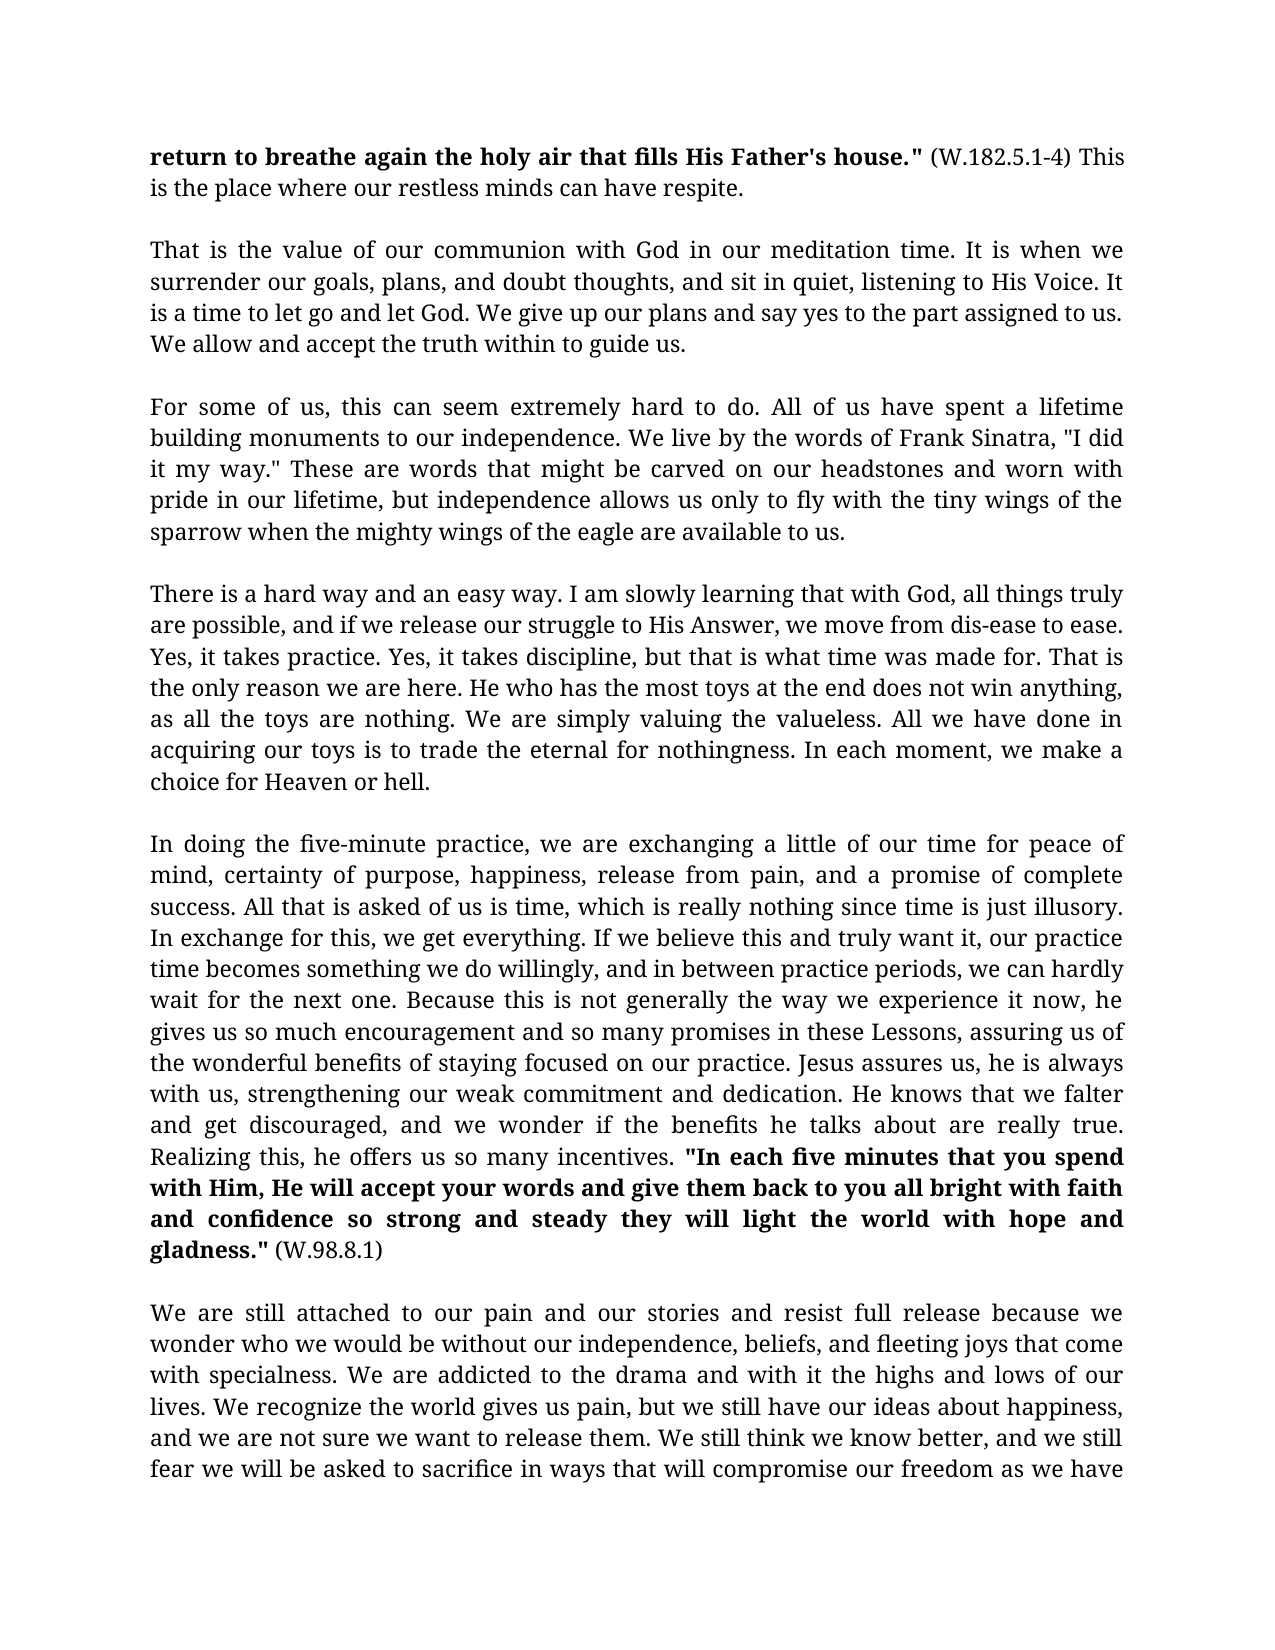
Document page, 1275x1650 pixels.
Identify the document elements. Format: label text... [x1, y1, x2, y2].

text There is a hard way and an easy way. I am slowly learning that with God, all things truly are possible, and if we release our struggle to His Answer, we move from dis-ease to ease. Yes, it takes practice. Yes, it takes discipline, but that is what time was made for. That is the only reason we are here. He who has the most toys at the end does not win anything, as all the toys are nothing. We are simply valuing the valueless. All we have done in acquiring our toys is to trade the eternal for nothingness. In each moment, we make a choice for Heaven or hell. [150, 578, 1125, 797]
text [150, 141, 1125, 203]
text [150, 1297, 1125, 1484]
text For some of us, this can seem extremely hard to do. All of us have spent a lifetime building monuments to our independence. We live by the words of Frank Sinatra, "I did it my way." These are words that might be carved on our headstones and worn with pride in our lifetime, but independence allows us only to fly with the tiny wings of the sparrow when the mighty wings of the eagle are available to us. [150, 391, 1125, 547]
text In doing the five-minute practice, we are exchanging a little of our time for peace of mind, certainty of purpose, happiness, release from pain, and a promise of complete success. All that is asked of us is time, which is really nothing since time is just illusory. In exchange for this, we get everything. If we believe this and truly want it, our practice time becomes something we do willingly, and in between practice periods, we can hardly wait for the next one. Because this is not generally the way we experience it now, he gives us so much encouragement and so many promises in these Lessons, assuring us of the wonderful benefits of staying focused on our practice. Jesus assures us, he is always with us, strengthening our weak commitment and dedication. He knows that we falter and get discouraged, and we wonder if the benefits he talks about are really true. Realizing this, he offers us so many incentives. "In each five minutes that you spend with Him, He will accept your words and give them back to you all bright with faith and confidence so strong and steady they will light the world with hope and gladness." (W.98.8.1) [150, 828, 1125, 1266]
text That is the value of our communion with God in our meditation time. It is when we surrender our goals, plans, and doubt thoughts, and sit in quiet, listening to His Voice. It is a time to let go and let God. We give up our plans and say yes to the part assigned to us. We allow and accept the truth within to guide us. [150, 234, 1125, 359]
